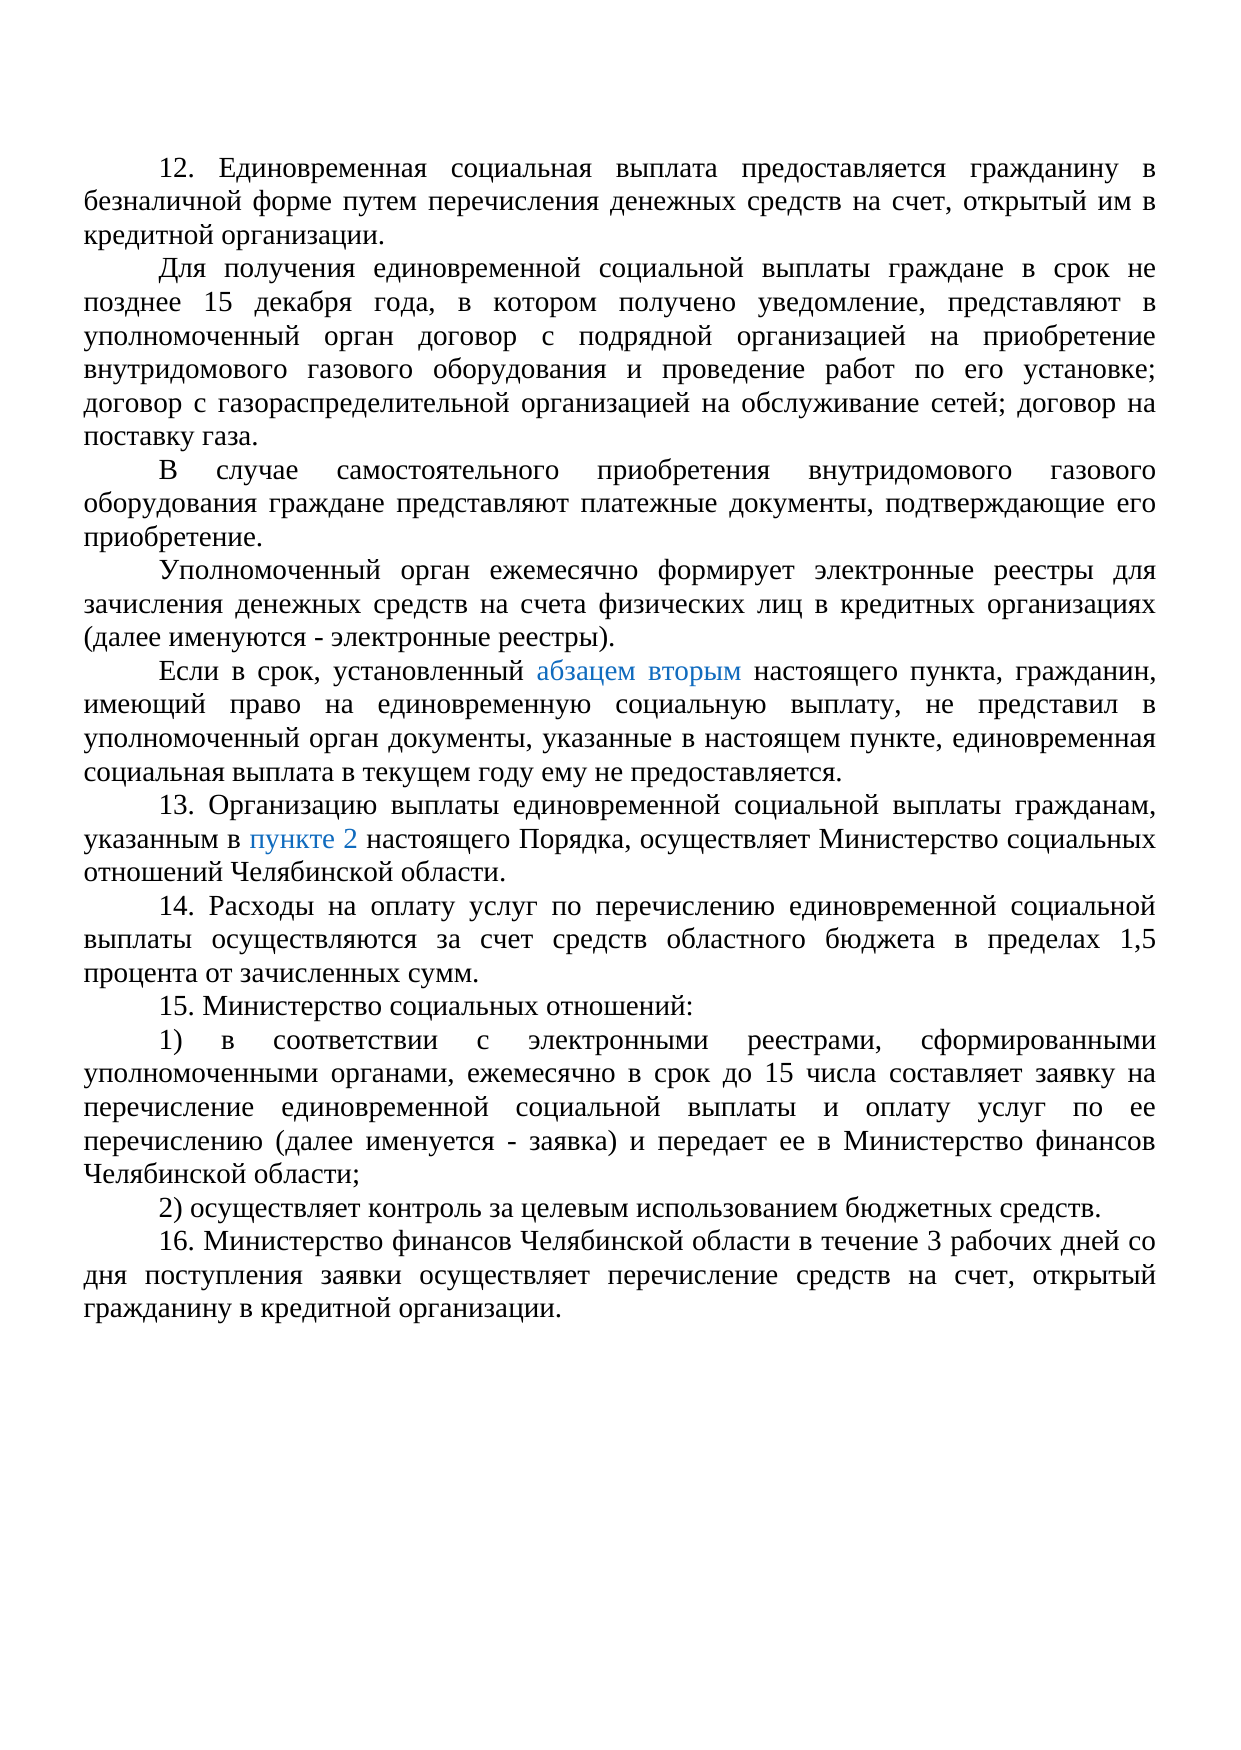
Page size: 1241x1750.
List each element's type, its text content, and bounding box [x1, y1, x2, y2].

text Если в срок, установленный абзацем вторым настоящего пункта, гражданин, имеющий право на единовременную социальную выплату, не представил в уполномоченный орган документы, указанные в настоящем пункте, единовременная социальная выплата в текущем году ему не предоставляется. [83, 653, 1157, 787]
text 13. Организацию выплаты единовременной социальной выплаты гражданам, указанным в пункте 2 настоящего Порядка, осуществляет Министерство социальных отношений Челябинской области. [83, 787, 1157, 888]
text 1) в соответствии с электронными реестрами, сформированными уполномоченными органами, ежемесячно в срок до 15 числа составляет заявку на перечисление единовременной социальной выплаты и оплату услуг по ее перечислению (далее именуется - заявка) и передает ее в Министерство финансов Челябинской области; [83, 1022, 1157, 1190]
text 16. Министерство финансов Челябинской области в течение 3 рабочих дней со дня поступления заявки осуществляет перечисление средств на счет, открытый гражданину в кредитной организации. [83, 1223, 1157, 1324]
text 2) осуществляет контроль за целевым использованием бюджетных средств. [83, 1190, 1157, 1223]
text Уполномоченный орган ежемесячно формирует электронные реестры для зачисления денежных средств на счета физических лиц в кредитных организациях (далее именуются - электронные реестры). [83, 552, 1157, 653]
text 15. Министерство социальных отношений: [83, 988, 1157, 1022]
text В случае самостоятельного приобретения внутридомового газового оборудования граждане представляют платежные документы, подтверждающие его приобретение. [83, 452, 1157, 552]
text 12. Единовременная социальная выплата предоставляется гражданину в безналичной форме путем перечисления денежных средств на счет, открытый им в кредитной организации. [83, 150, 1157, 251]
text Для получения единовременной социальной выплаты граждане в срок не позднее 15 декабря года, в котором получено уведомление, представляют в уполномоченный орган договор с подрядной организацией на приобретение внутридомового газового оборудования и проведение работ по его установке; договор с газораспределительной организацией на обслуживание сетей; договор на поставку газа. [83, 251, 1157, 452]
text 14. Расходы на оплату услуг по перечислению единовременной социальной выплаты осуществляются за счет средств областного бюджета в пределах 1,5 процента от зачисленных сумм. [83, 888, 1157, 988]
